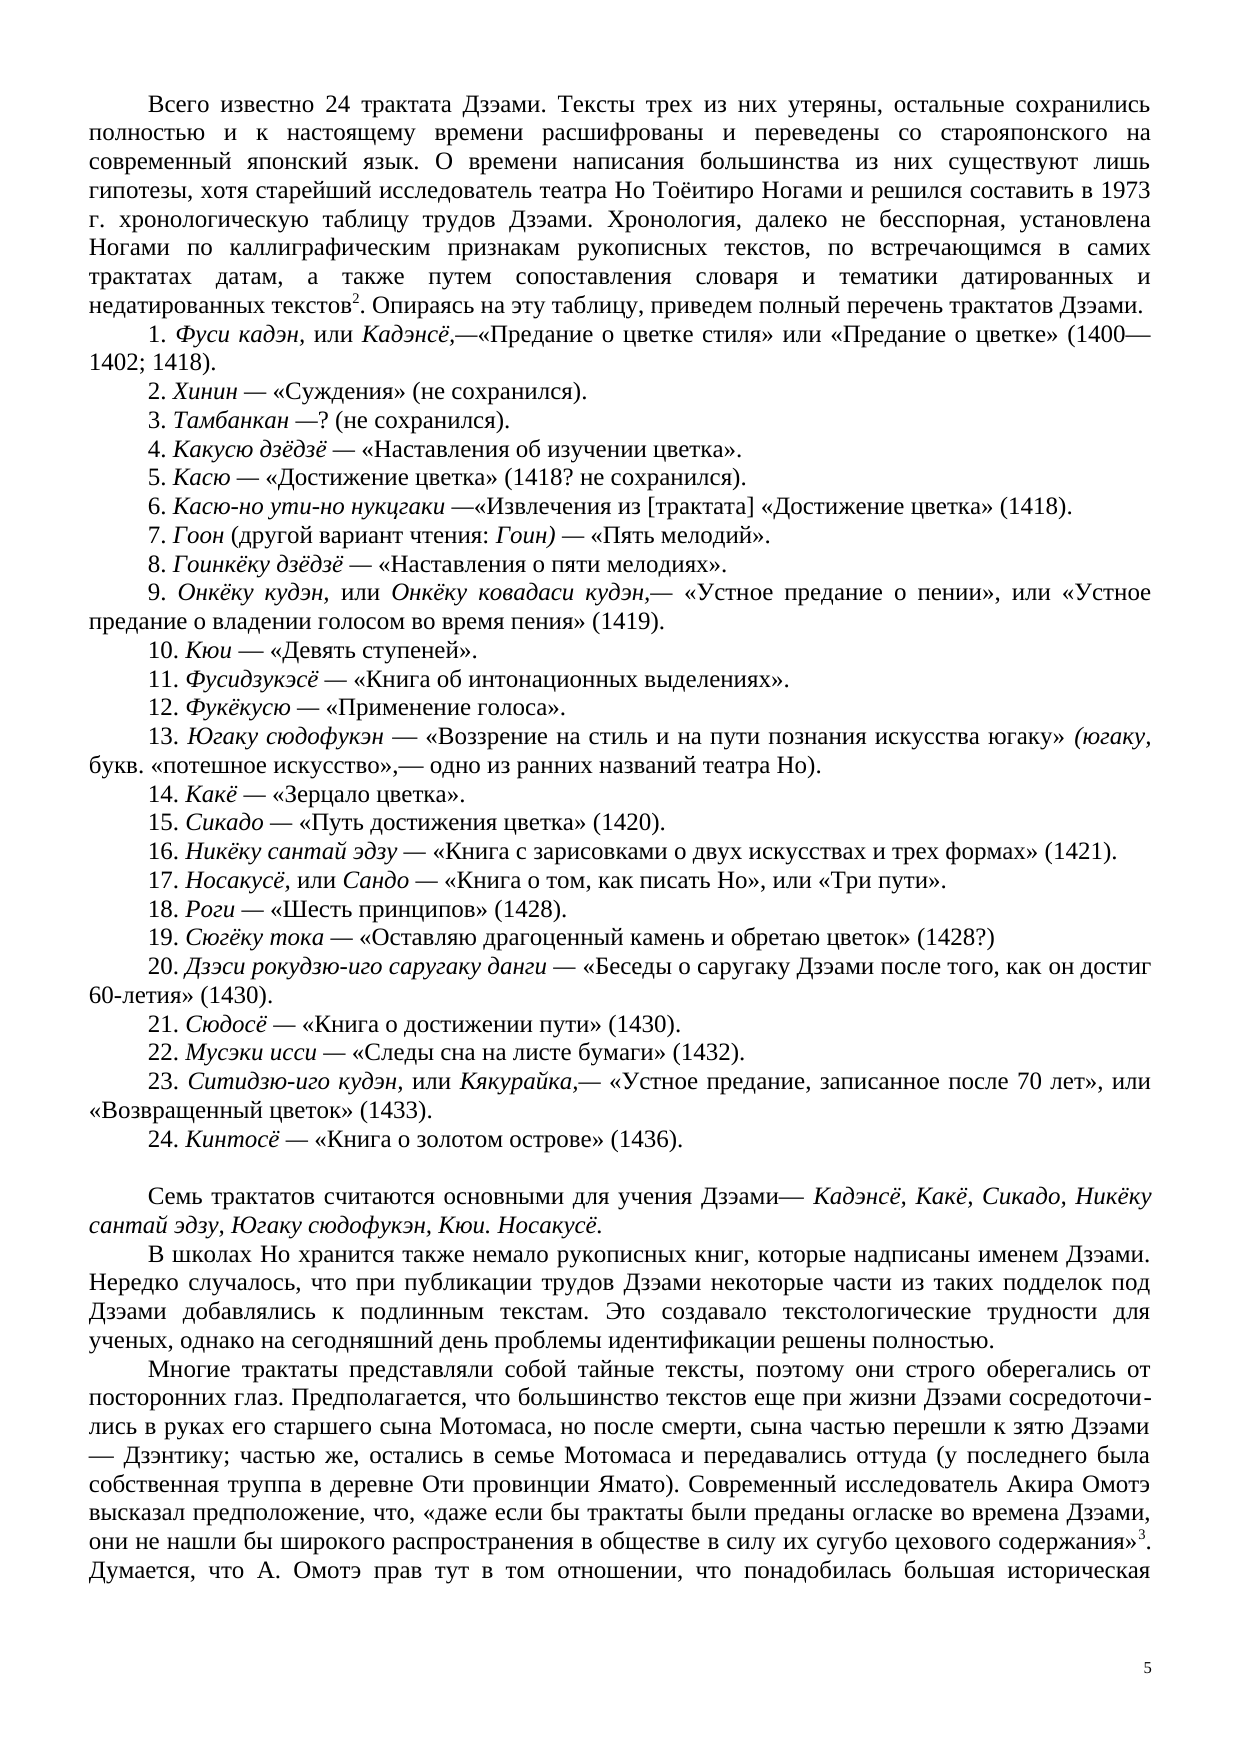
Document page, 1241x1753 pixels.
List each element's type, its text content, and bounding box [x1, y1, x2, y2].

text 6. Касю-но ути-но нукцгаки —«Извлечения из [трактата] «Достижение цветка» (1418). [89, 491, 1152, 520]
text 7. Гоон (другой вариант чтения: Гоин) — «Пять мелодий». [89, 520, 1152, 549]
text 16. Никёку сантай эдзу — «Книга с зарисовками о двух искусствах и трех формах» (1421). [89, 836, 1152, 865]
text 17. Носакусё, или Сандо — «Книга о том, как писать Но», или «Три пути». [89, 865, 1152, 894]
text 3. Тамбанкан —? (не сохранился). [89, 405, 1152, 434]
text 2. Хинин — «Суждения» (не сохранился). [89, 376, 1152, 405]
text 18. Роги — «Шесть принципов» (1428). [89, 894, 1152, 922]
text 19. Сюгёку тока — «Оставляю драгоценный камень и обретаю цветок» (1428?) [89, 922, 1152, 951]
text Семь трактатов считаются основными для учения Дзэами— Кадэнсё, Какё, Сикадо, Никёку сантай эдзу, Югаку сюдофукэн, Кюи. Носакусё. [89, 1181, 1152, 1239]
text Всего известно 24 трактата Дзэами. Тексты трех из них утеряны, остальные сохранились полностью и к настоящему времени расшифрованы и переведены со старояпонского на современный японский язык. О времени написания большинства из них существуют лишь гипотезы, хотя старейший исследователь театра Но Тоёитиро Ногами и решился составить в . хронологическую таблицу трудов Дзэами. Хронология, далеко не бесспорная, установлена Ногами по каллиграфическим признакам рукописных текстов, по встречающимся в самих трактатах датам, а также путем сопоставления словаря и тематики датированных и недатированных текстов2. Опираясь на эту таблицу, приведем полный перечень трактатов Дзэами. [89, 89, 1152, 319]
text 9. Онкёку кудэн, или Онкёку ковадаси кудэн,— «Устное предание о пении», или «Устное предание о владении голосом во время пения» (1419). [89, 577, 1152, 635]
text 20. Дзэси рокудзю-иго саругаку данги — «Беседы о саругаку Дзэами после того, как он достиг 60-летия» (1430). [89, 951, 1152, 1009]
text 22. Мусэки исси — «Следы сна на листе бумаги» (1432). [89, 1037, 1152, 1066]
text В школах Но хранится также немало рукописных книг, которые надписаны именем Дзэами. Нередко случалось, что при публикации трудов Дзэами некоторые части из таких подделок под Дзэами добавлялись к подлинным текстам. Это создавало текстологические трудности для ученых, однако на сегодняшний день проблемы идентификации решены полностью. [89, 1239, 1152, 1354]
text 4. Какусю дзёдзё — «Наставления об изучении цветка». [89, 434, 1152, 462]
text 13. Югаку сюдофукэн — «Воззрение на стиль и на пути познания искусства югаку» (югаку, букв. «потешное искусство»,— одно из ранних названий театра Но). [89, 721, 1152, 779]
text 24. Кинтосё — «Книга о золотом острове» (1436). [89, 1124, 1152, 1152]
text 15. Сикадо — «Путь достижения цветка» (1420). [89, 807, 1152, 836]
text 11. Фусидзукэсё — «Книга об интонационных выделениях». [89, 664, 1152, 692]
text 5. Касю — «Достижение цветка» (1418? не сохранился). [89, 462, 1152, 491]
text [89, 1354, 1152, 1584]
text 1. Фуси кадэн, или Кадэнсё,—«Предание о цветке стиля» или «Предание о цветке» (1400—1402; 1418). [89, 319, 1152, 376]
text 23. Ситидзю-иго кудэн, или Кякурайка,— «Устное предание, записанное после 70 лет», или «Возвращенный цветок» (1433). [89, 1066, 1152, 1124]
text 8. Гоинкёку дзёдзё — «Наставления о пяти мелодиях». [89, 549, 1152, 577]
text 14. Какё — «Зерцало цветка». [89, 779, 1152, 807]
text 10. Кюи — «Девять ступеней». [89, 635, 1152, 664]
text 21. Сюдосё — «Книга о достижении пути» (1430). [89, 1009, 1152, 1037]
text 12. Фукёкусю — «Применение голоса». [89, 692, 1152, 721]
